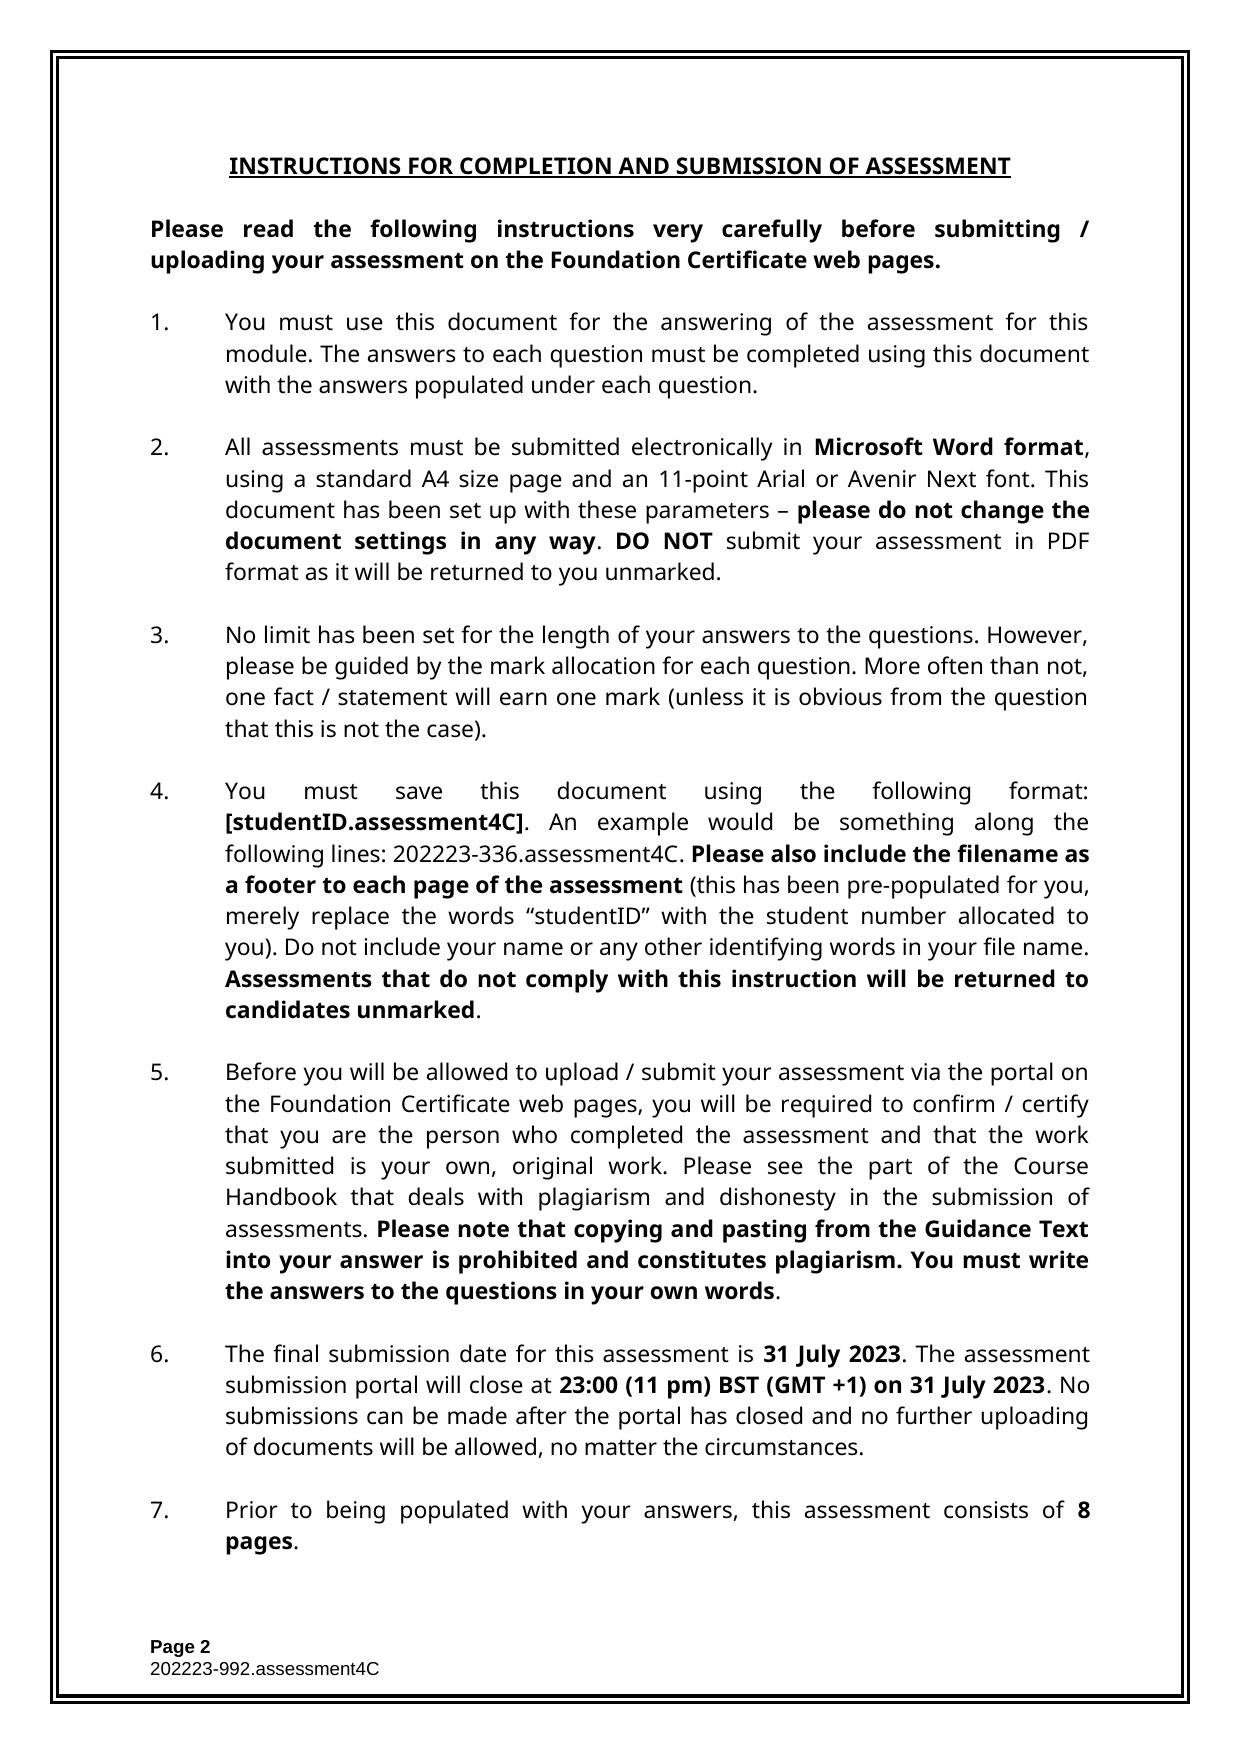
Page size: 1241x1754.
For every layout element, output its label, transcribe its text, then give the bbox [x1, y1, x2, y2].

text Please read the following instructions very carefully before submitting / uploading your assessment on the Foundation Certificate web pages. [150, 212, 1090, 275]
text 4. You must save this document using the following format: [studentID.assessment4C]. An example would be something along the following lines: 202223-336.assessment4C. Please also include the filename as a footer to each page of the assessment (this has been pre-populated for you, merely replace the words “studentID” with the student number allocated to you). Do not include your name or any other identifying words in your file name. Assessments that do not comply with this instruction will be returned to candidates unmarked. [150, 775, 1090, 1025]
text INSTRUCTIONS FOR COMPLETION AND SUBMISSION OF ASSESSMENT [150, 150, 1090, 181]
text 2. All assessments must be submitted electronically in Microsoft Word format, using a standard A4 size page and an 11-point Arial or Avenir Next font. This document has been set up with these parameters – please do not change the document settings in any way. DO NOT submit your assessment in PDF format as it will be returned to you unmarked. [150, 431, 1090, 587]
text 7. Prior to being populated with your answers, this assessment consists of 8 pages. [150, 1494, 1090, 1556]
text 6. The final submission date for this assessment is 31 July 2023. The assessment submission portal will close at 23:00 (11 pm) BST (GMT +1) on 31 July 2023. No submissions can be made after the portal has closed and no further uploading of documents will be allowed, no matter the circumstances. [150, 1337, 1090, 1462]
text 3. No limit has been set for the length of your answers to the questions. However, please be guided by the mark allocation for each question. More often than not, one fact / statement will earn one mark (unless it is obvious from the question that this is not the case). [150, 619, 1090, 744]
text 1. You must use this document for the answering of the assessment for this module. The answers to each question must be completed using this document with the answers populated under each question. [150, 306, 1090, 400]
text 5. Before you will be allowed to upload / submit your assessment via the portal on the Foundation Certificate web pages, you will be required to confirm / certify that you are the person who completed the assessment and that the work submitted is your own, original work. Please see the part of the Course Handbook that deals with plagiarism and dishonesty in the submission of assessments. Please note that copying and pasting from the Guidance Text into your answer is prohibited and constitutes plagiarism. You must write the answers to the questions in your own words. [150, 1056, 1090, 1306]
